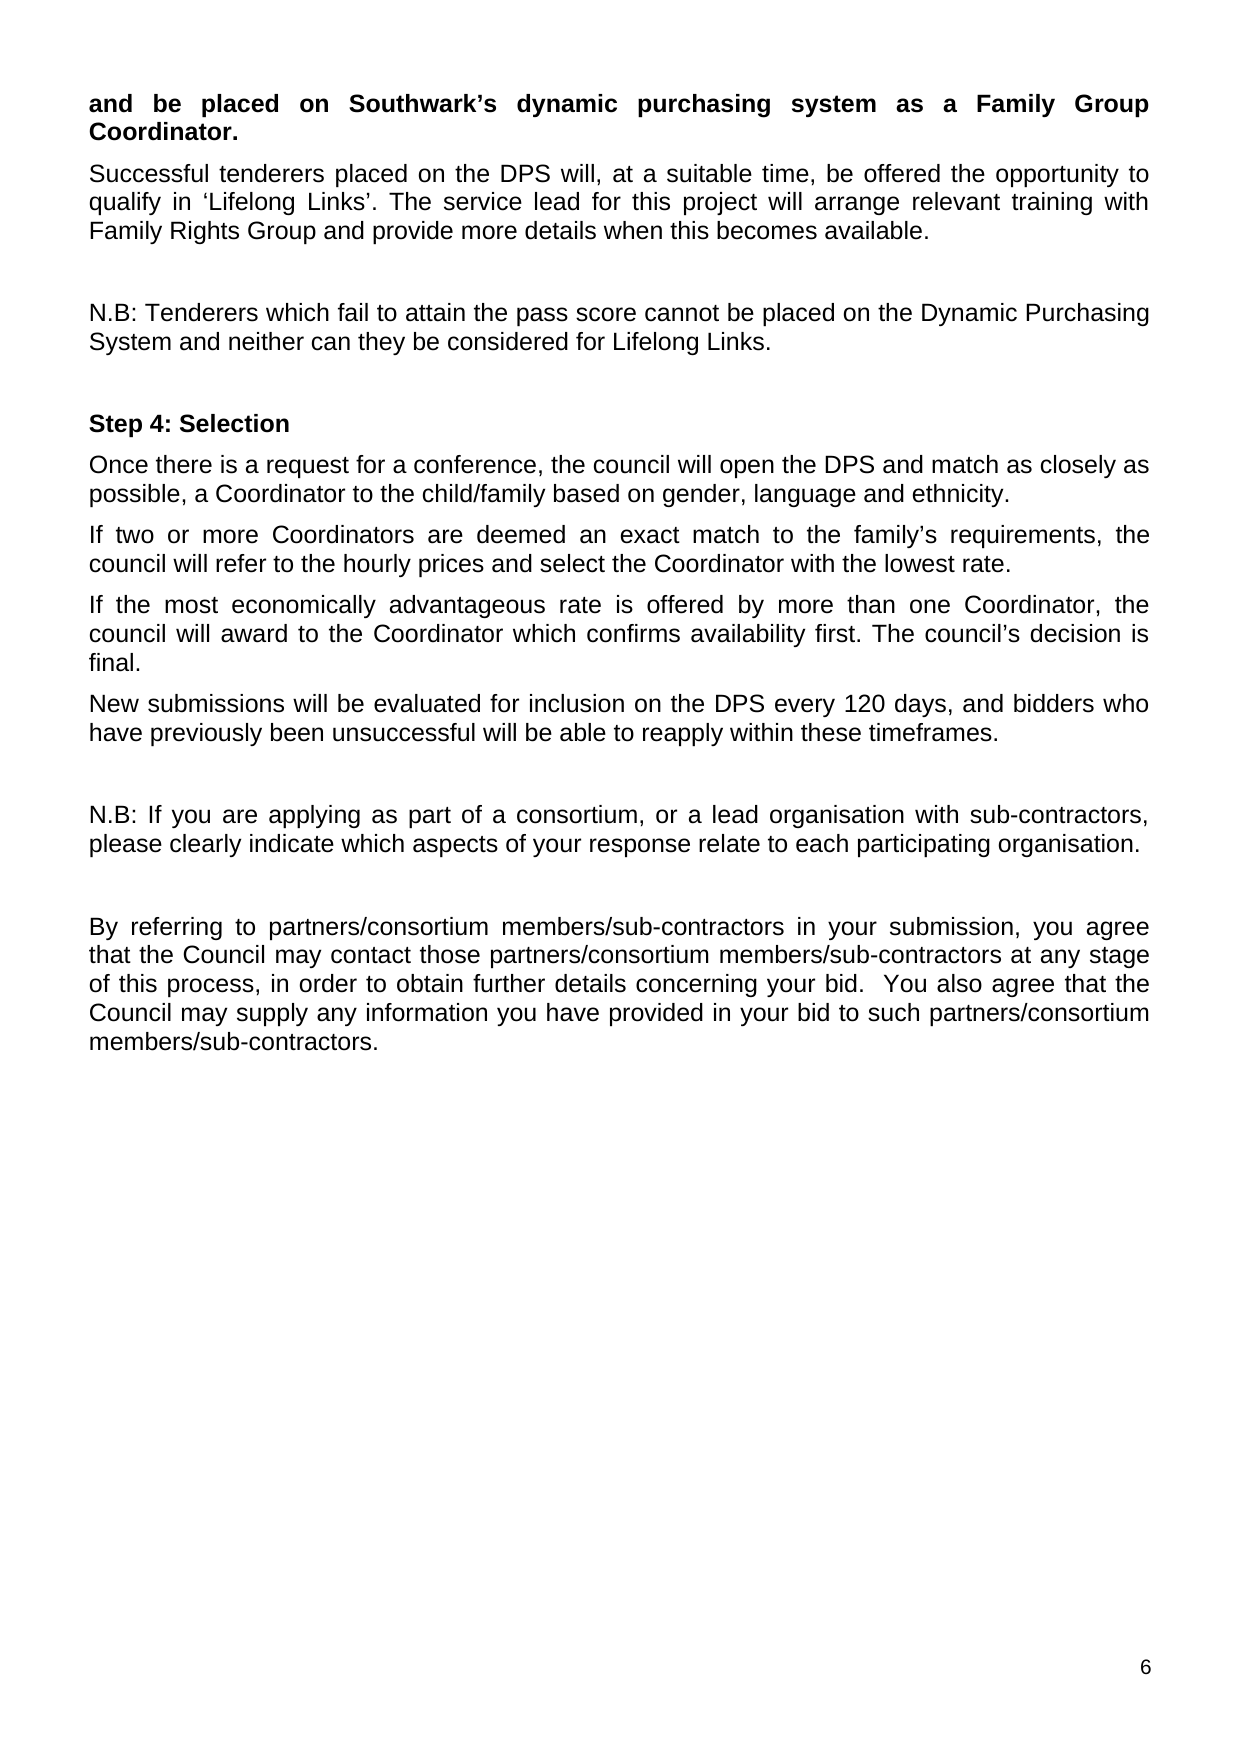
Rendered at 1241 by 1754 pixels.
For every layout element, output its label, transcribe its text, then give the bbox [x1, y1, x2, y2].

text New submissions will be evaluated for inclusion on the DPS every 120 days, and bidders who have previously been unsuccessful will be able to reapply within these timeframes. [89, 689, 1152, 747]
text Successful tenderers placed on the DPS will, at a suitable time, be offered the opportunity to qualify in ‘Lifelong Links’. The service lead for this project will arrange relevant training with Family Rights Group and provide more details when this becomes available. [89, 159, 1152, 245]
text N.B: If you are applying as part of a consortium, or a lead organisation with sub-contractors, please clearly indicate which aspects of your response relate to each participating organisation. [89, 800, 1152, 858]
text Once there is a request for a conference, the council will open the DPS and match as closely as possible, a Coordinator to the child/family based on gender, language and ethnicity. [89, 450, 1152, 508]
text If the most economically advantageous rate is offered by more than one Coordinator, the council will award to the Coordinator which confirms availability first. The council’s decision is final. [89, 590, 1152, 677]
text If two or more Coordinators are deemed an exact match to the family’s requirements, the council will refer to the hourly prices and select the Coordinator with the lowest rate. [89, 520, 1152, 578]
text Step 4: Selection [89, 409, 1152, 438]
text By referring to partners/consortium members/sub-contractors in your submission, you agree that the Council may contact those partners/consortium members/sub-contractors at any stage of this process, in order to obtain further details concerning your bid. You also agree that the Council may supply any information you have provided in your bid to such partners/consortium members/sub-contractors. [89, 912, 1152, 1055]
text N.B: Tenderers which fail to attain the pass score cannot be placed on the Dynamic Purchasing System and neither can they be considered for Lifelong Links. [89, 298, 1152, 355]
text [89, 89, 1152, 146]
